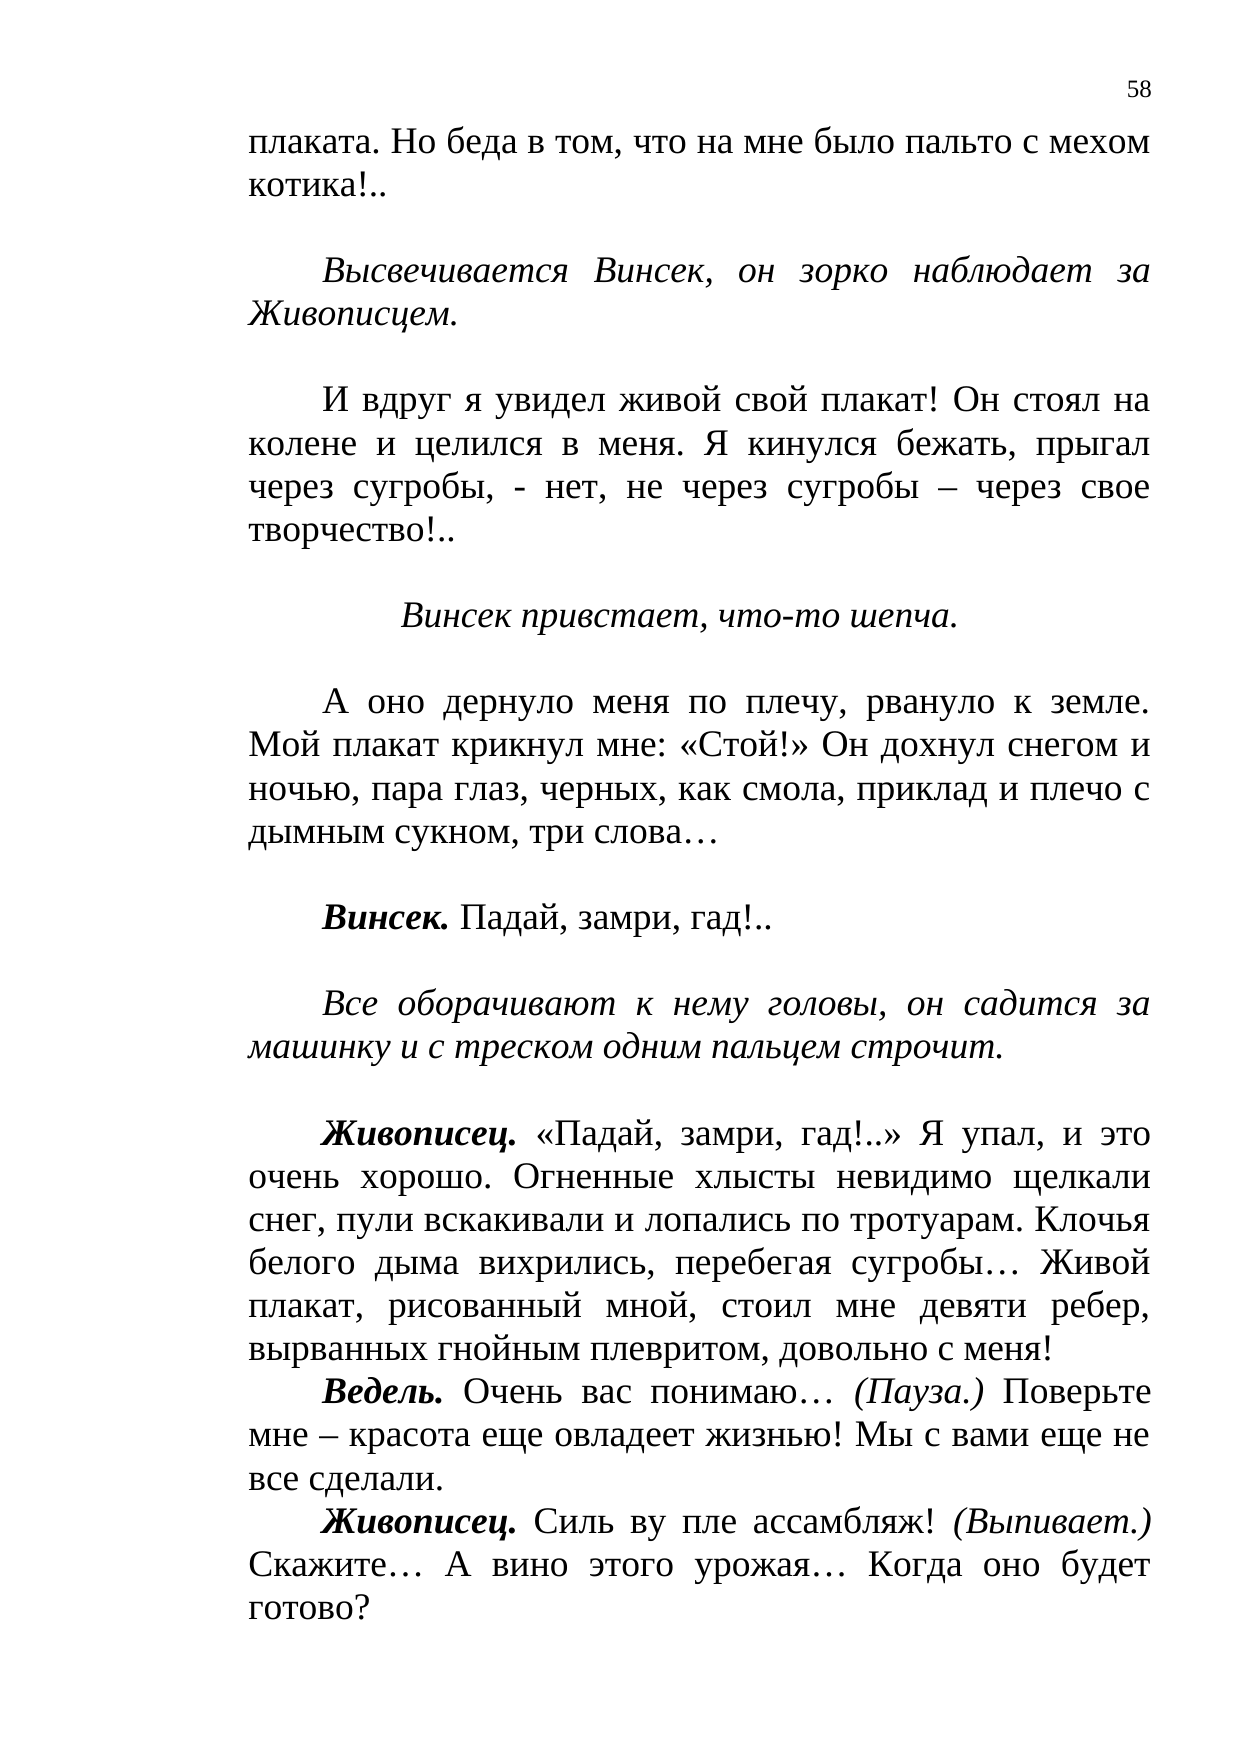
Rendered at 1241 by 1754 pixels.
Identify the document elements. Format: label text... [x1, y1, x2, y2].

text Живописец. «Падай, замри, гад!..» Я упал, и это очень хорошо. Огненные хлысты невидимо щелкали снег, пули вскакивали и лопались по тротуарам. Клочья белого дыма вихрились, перебегая сугробы… Живой плакат, рисованный мной, стоил мне девяти ребер, вырванных гнойным плевритом, довольно с меня! [248, 1110, 1152, 1369]
text Винсек. Падай, замри, гад!.. [248, 894, 1152, 937]
text Живописец. Силь ву пле ассамбляж! (Выпивает.) Скажите… А вино этого урожая… Когда оно будет готово? [248, 1498, 1152, 1627]
text И вдруг я увидел живой свой плакат! Он стоял на колене и целился в меня. Я кинулся бежать, прыгал через сугробы, - нет, не через сугробы – через свое творчество!.. [248, 377, 1152, 549]
text А оно дернуло меня по плечу, рвануло к земле. Мой плакат крикнул мне: «Стой!» Он дохнул снегом и ночью, пара глаз, черных, как смола, приклад и плечо с дымным сукном, три слова… [248, 679, 1152, 851]
text Высвечивается Винсек, он зорко наблюдает за Живописцем. [248, 247, 1152, 334]
text Винсек привстает, что-то шепча. [248, 592, 1152, 636]
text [248, 118, 1152, 204]
text Ведель. Очень вас понимаю… (Пауза.) Поверьте мне – красота еще овладеет жизнью! Мы с вами еще не все сделали. [248, 1369, 1152, 1498]
text Все оборачивают к нему головы, он садится за машинку и с треском одним пальцем строчит. [248, 981, 1152, 1067]
